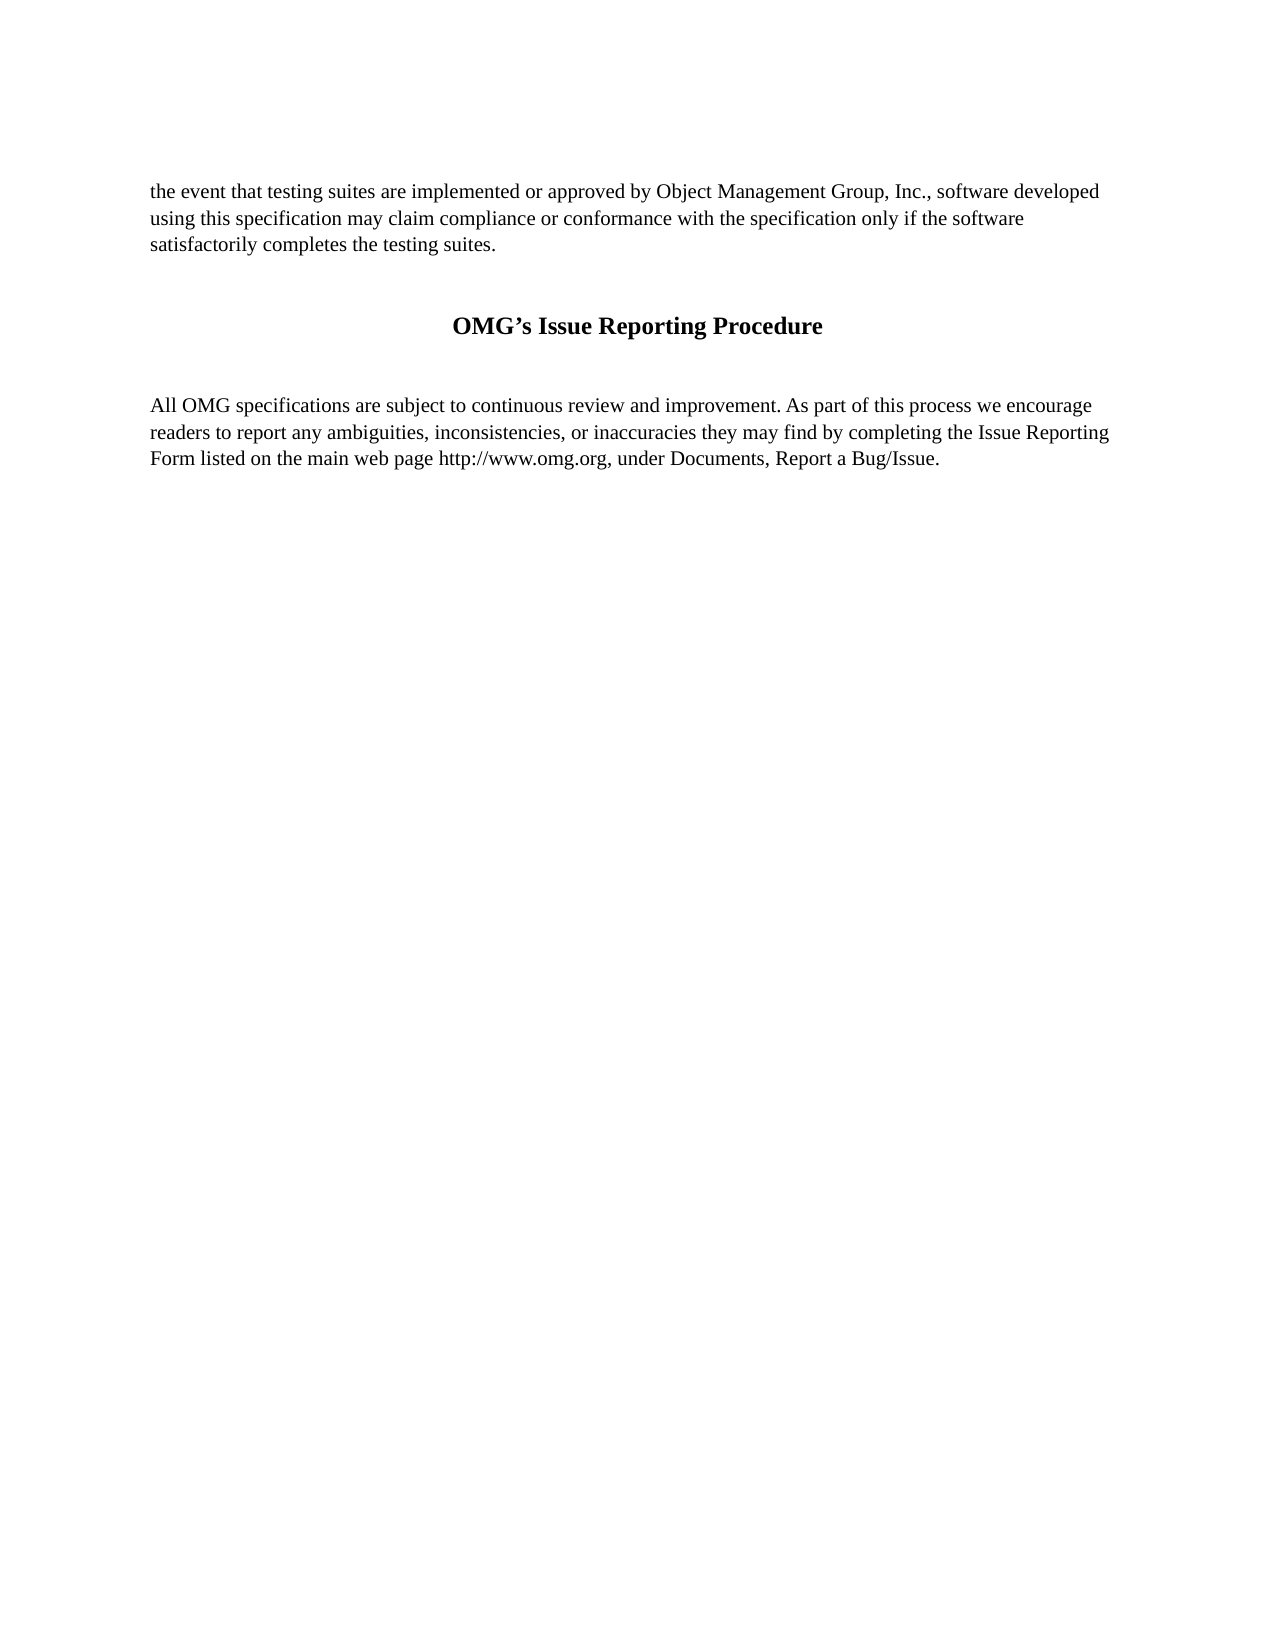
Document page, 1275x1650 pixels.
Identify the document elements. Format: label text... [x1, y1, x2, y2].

text All OMG specifications are subject to continuous review and improvement. As part of this process we encourage readers to report any ambiguities, inconsistencies, or inaccuracies they may find by completing the Issue Reporting Form listed on the main web page http://www.omg.org, under Documents, Report a Bug/Issue. [150, 393, 1125, 470]
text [150, 179, 1125, 256]
text OMG’s Issue Reporting Procedure [150, 311, 1125, 340]
